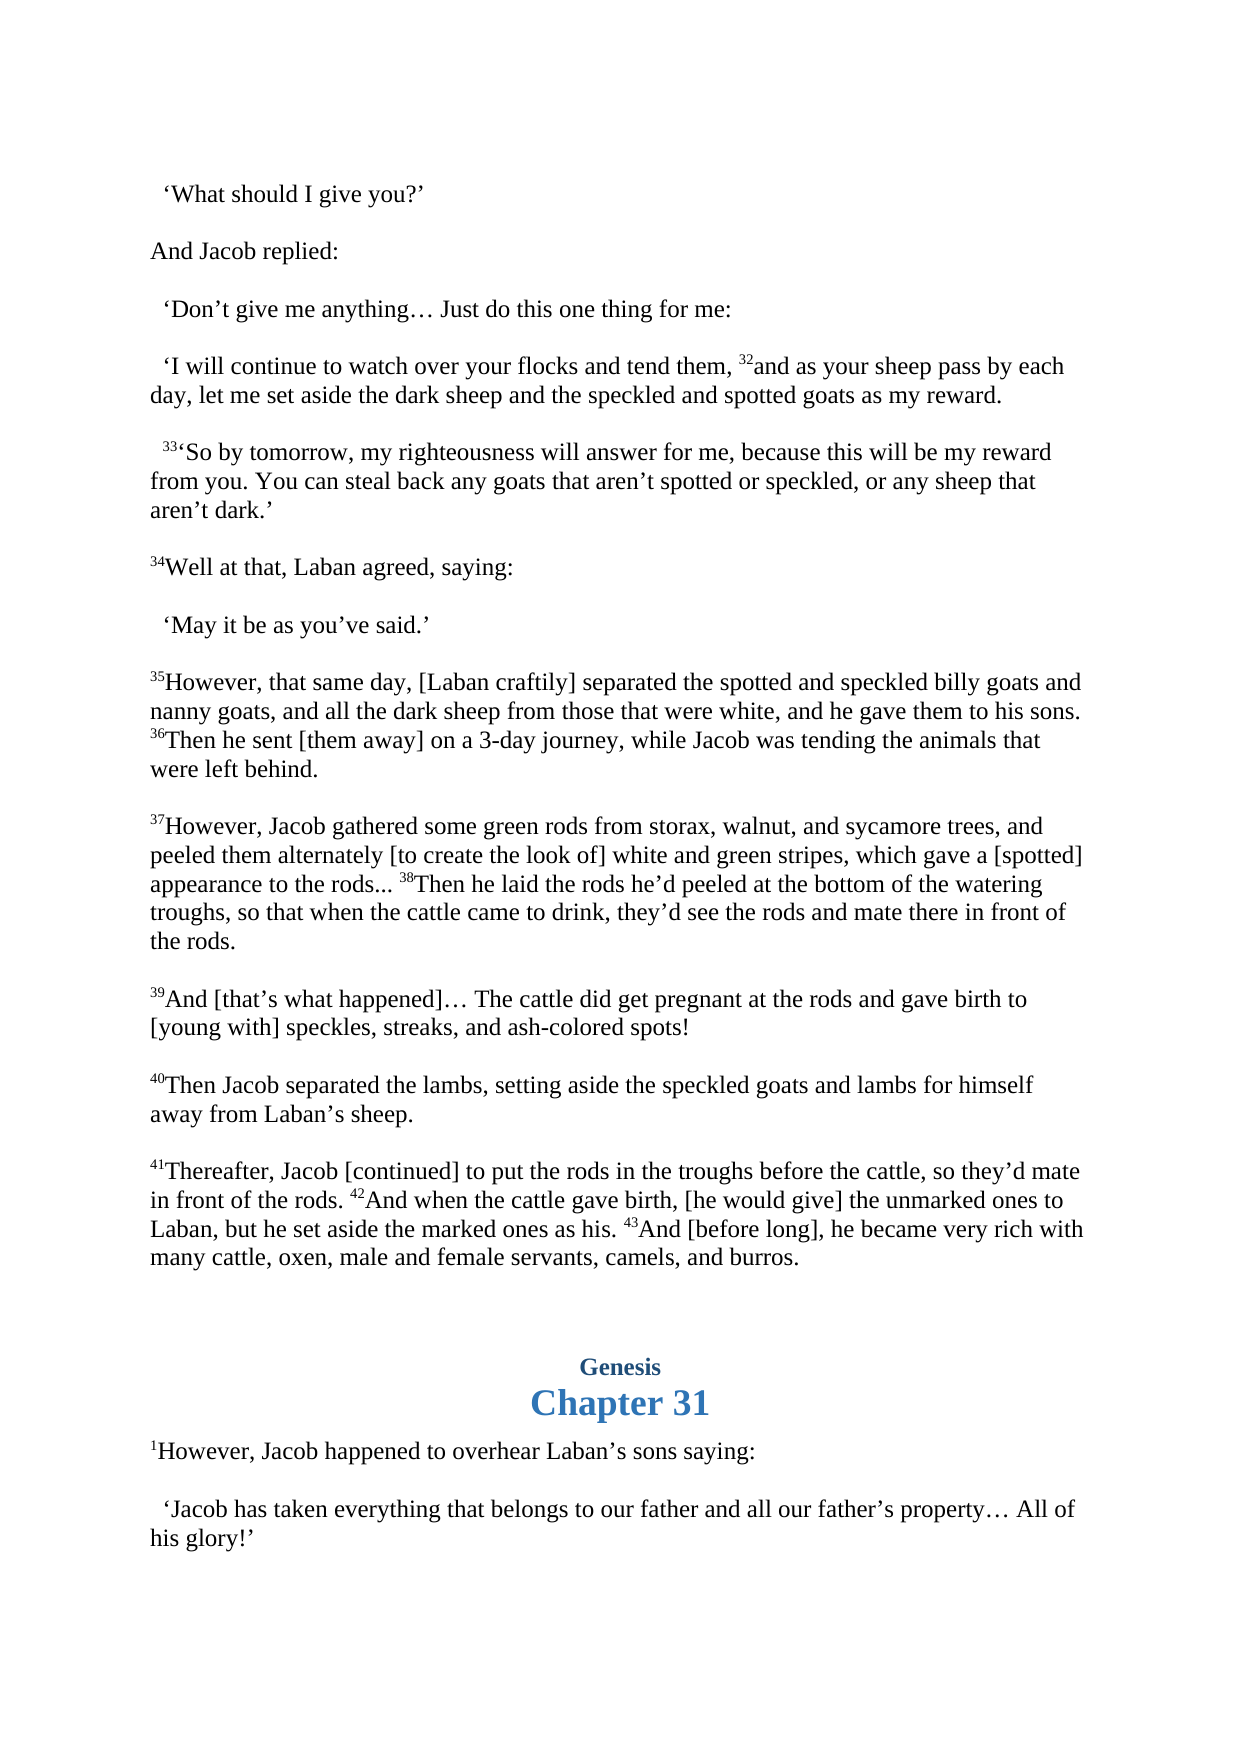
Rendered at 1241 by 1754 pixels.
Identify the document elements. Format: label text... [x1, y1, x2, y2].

subtitle Chapter 31 [150, 1381, 1090, 1424]
subtitle Genesis [150, 1352, 1090, 1381]
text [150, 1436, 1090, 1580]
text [150, 150, 1090, 1300]
